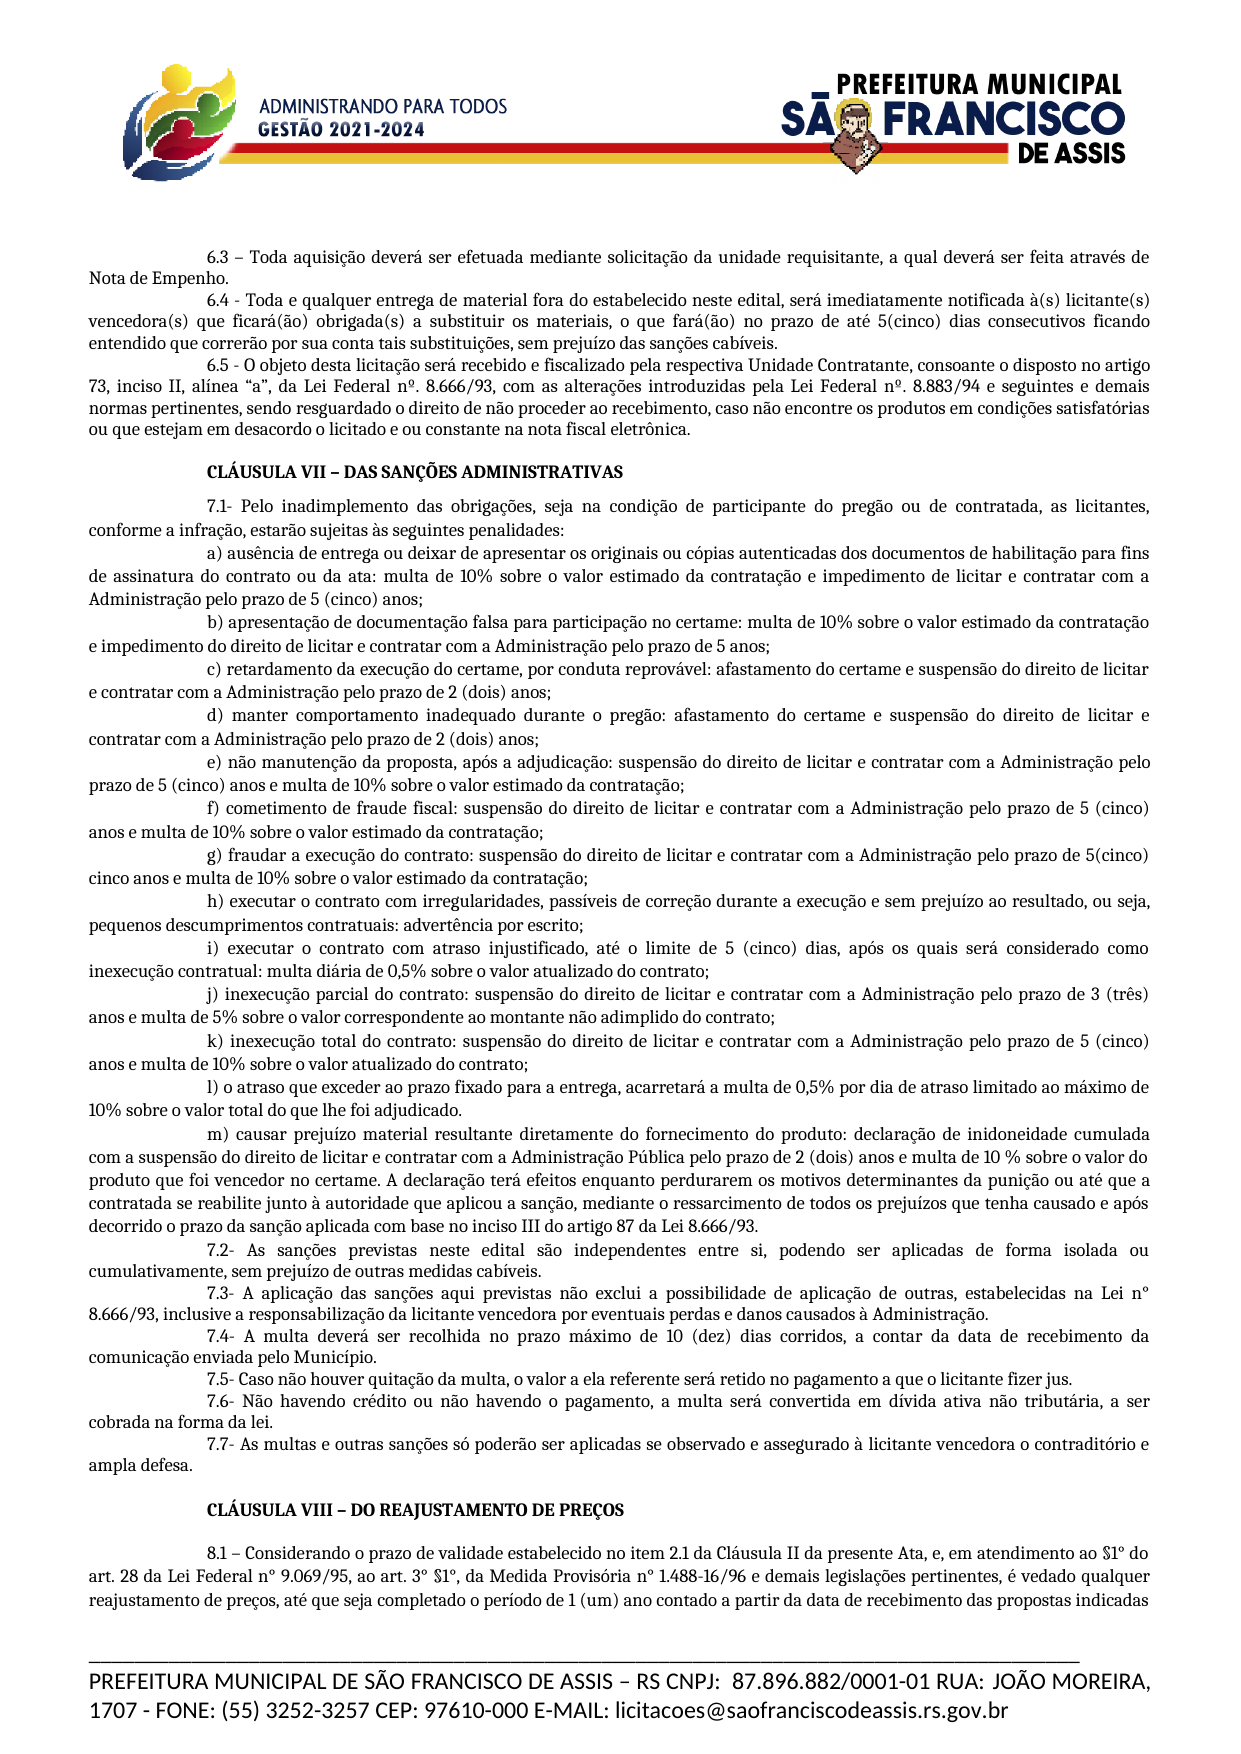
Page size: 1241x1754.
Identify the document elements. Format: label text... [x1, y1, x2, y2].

text i) executar o contrato com atraso injustificado, até o limite de 5 (cinco) dias, após os quais será considerado como inexecução contratual: multa diária de 0,5% sobre o valor atualizado do contrato; [89, 937, 1152, 982]
text 7.1- Pelo inadimplemento das obrigações, seja na condição de participante do pregão ou de contratada, as licitantes, conforme a infração, estarão sujeitas às seguintes penalidades: [89, 496, 1152, 541]
text c) retardamento da execução do certame, por conduta reprovável: afastamento do certame e suspensão do direito de licitar e contratar com a Administração pelo prazo de 2 (dois) anos; [89, 658, 1152, 703]
text 7.5- Caso não houver quitação da multa, o valor a ela referente será retido no pagamento a que o licitante fizer jus. [89, 1369, 1152, 1390]
text 6.4 - Toda e qualquer entrega de material fora do estabelecido neste edital, será imediatamente notificada à(s) licitante(s) vencedora(s) que ficará(ão) obrigada(s) a substituir os materiais, o que fará(ão) no prazo de até 5(cinco) dias consecutivos ficando entendido que correrão por sua conta tais substituições, sem prejuízo das sanções cabíveis. [89, 289, 1152, 354]
text d) manter comportamento inadequado durante o pregão: afastamento do certame e suspensão do direito de licitar e contratar com a Administração pelo prazo de 2 (dois) anos; [89, 705, 1152, 750]
text m) causar prejuízo material resultante diretamente do fornecimento do produto: declaração de inidoneidade cumulada com a suspensão do direito de licitar e contratar com a Administração Pública pelo prazo de 2 (dois) anos e multa de 10 % sobre o valor do produto que foi vencedor no certame. A declaração terá efeitos enquanto perdurarem os motivos determinantes da punição ou até que a contratada se reabilite junto à autoridade que aplicou a sanção, mediante o ressarcimento de todos os prejuízos que tenha causado e após decorrido o prazo da sanção aplicada com base no inciso III do artigo 87 da Lei 8.666/93. [89, 1123, 1152, 1238]
text k) inexecução total do contrato: suspensão do direito de licitar e contratar com a Administração pelo prazo de 5 (cinco) anos e multa de 10% sobre o valor atualizado do contrato; [89, 1030, 1152, 1075]
text a) ausência de entrega ou deixar de apresentar os originais ou cópias autenticadas dos documentos de habilitação para fins de assinatura do contrato ou da ata: multa de 10% sobre o valor estimado da contratação e impedimento de licitar e contratar com a Administração pelo prazo de 5 (cinco) anos; [89, 542, 1152, 610]
text 7.6- Não havendo crédito ou não havendo o pagamento, a multa será convertida em dívida ativa não tributária, a ser cobrada na forma da lei. [89, 1390, 1152, 1433]
text f) cometimento de fraude fiscal: suspensão do direito de licitar e contratar com a Administração pelo prazo de 5 (cinco) anos e multa de 10% sobre o valor estimado da contratação; [89, 798, 1152, 843]
text 7.3- A aplicação das sanções aqui previstas não exclui a possibilidade de aplicação de outras, estabelecidas na Lei n° 8.666/93, inclusive a responsabilização da licitante vencedora por eventuais perdas e danos causados à Administração. [89, 1282, 1152, 1326]
text 7.4- A multa deverá ser recolhida no prazo máximo de 10 (dez) dias corridos, a contar da data de recebimento da comunicação enviada pelo Município. [89, 1326, 1152, 1369]
text CLÁUSULA VIII – DO REAJUSTAMENTO DE PREÇOS [89, 1500, 1152, 1521]
text CLÁUSULA VII – DAS SANÇÕES ADMINISTRATIVAS [89, 462, 1152, 483]
text 6.5 - O objeto desta licitação será recebido e fiscalizado pela respectiva Unidade Contratante, consoante o disposto no artigo 73, inciso II, alínea “a”, da Lei Federal nº. 8.666/93, com as alterações introduzidas pela Lei Federal nº. 8.883/94 e seguintes e demais normas pertinentes, sendo resguardado o direito de não proceder ao recebimento, caso não encontre os produtos em condições satisfatórias ou que estejam em desacordo o licitado e ou constante na nota fiscal eletrônica. [89, 354, 1152, 440]
text 7.2- As sanções previstas neste edital são independentes entre si, podendo ser aplicadas de forma isolada ou cumulativamente, sem prejuízo de outras medidas cabíveis. [89, 1239, 1152, 1282]
text 7.7- As multas e outras sanções só poderão ser aplicadas se observado e assegurado à licitante vencedora o contraditório e ampla defesa. [89, 1433, 1152, 1476]
text j) inexecução parcial do contrato: suspensão do direito de licitar e contratar com a Administração pelo prazo de 3 (três) anos e multa de 5% sobre o valor correspondente ao montante não adimplido do contrato; [89, 984, 1152, 1028]
text 6.3 – Toda aquisição deverá ser efetuada mediante solicitação da unidade requisitante, a qual deverá ser feita através de Nota de Empenho. [89, 246, 1152, 289]
text b) apresentação de documentação falsa para participação no certame: multa de 10% sobre o valor estimado da contratação e impedimento do direito de licitar e contratar com a Administração pelo prazo de 5 anos; [89, 612, 1152, 657]
text l) o atraso que exceder ao prazo fixado para a entrega, acarretará a multa de 0,5% por dia de atraso limitado ao máximo de 10% sobre o valor total do que lhe foi adjudicado. [89, 1077, 1152, 1121]
picture [88, 29, 1169, 222]
text e) não manutenção da proposta, após a adjudicação: suspensão do direito de licitar e contratar com a Administração pelo prazo de 5 (cinco) anos e multa de 10% sobre o valor estimado da contratação; [89, 751, 1152, 796]
text g) fraudar a execução do contrato: suspensão do direito de licitar e contratar com a Administração pelo prazo de 5(cinco) cinco anos e multa de 10% sobre o valor estimado da contratação; [89, 844, 1152, 889]
text h) executar o contrato com irregularidades, passíveis de correção durante a execução e sem prejuízo ao resultado, ou seja, pequenos descumprimentos contratuais: advertência por escrito; [89, 891, 1152, 936]
